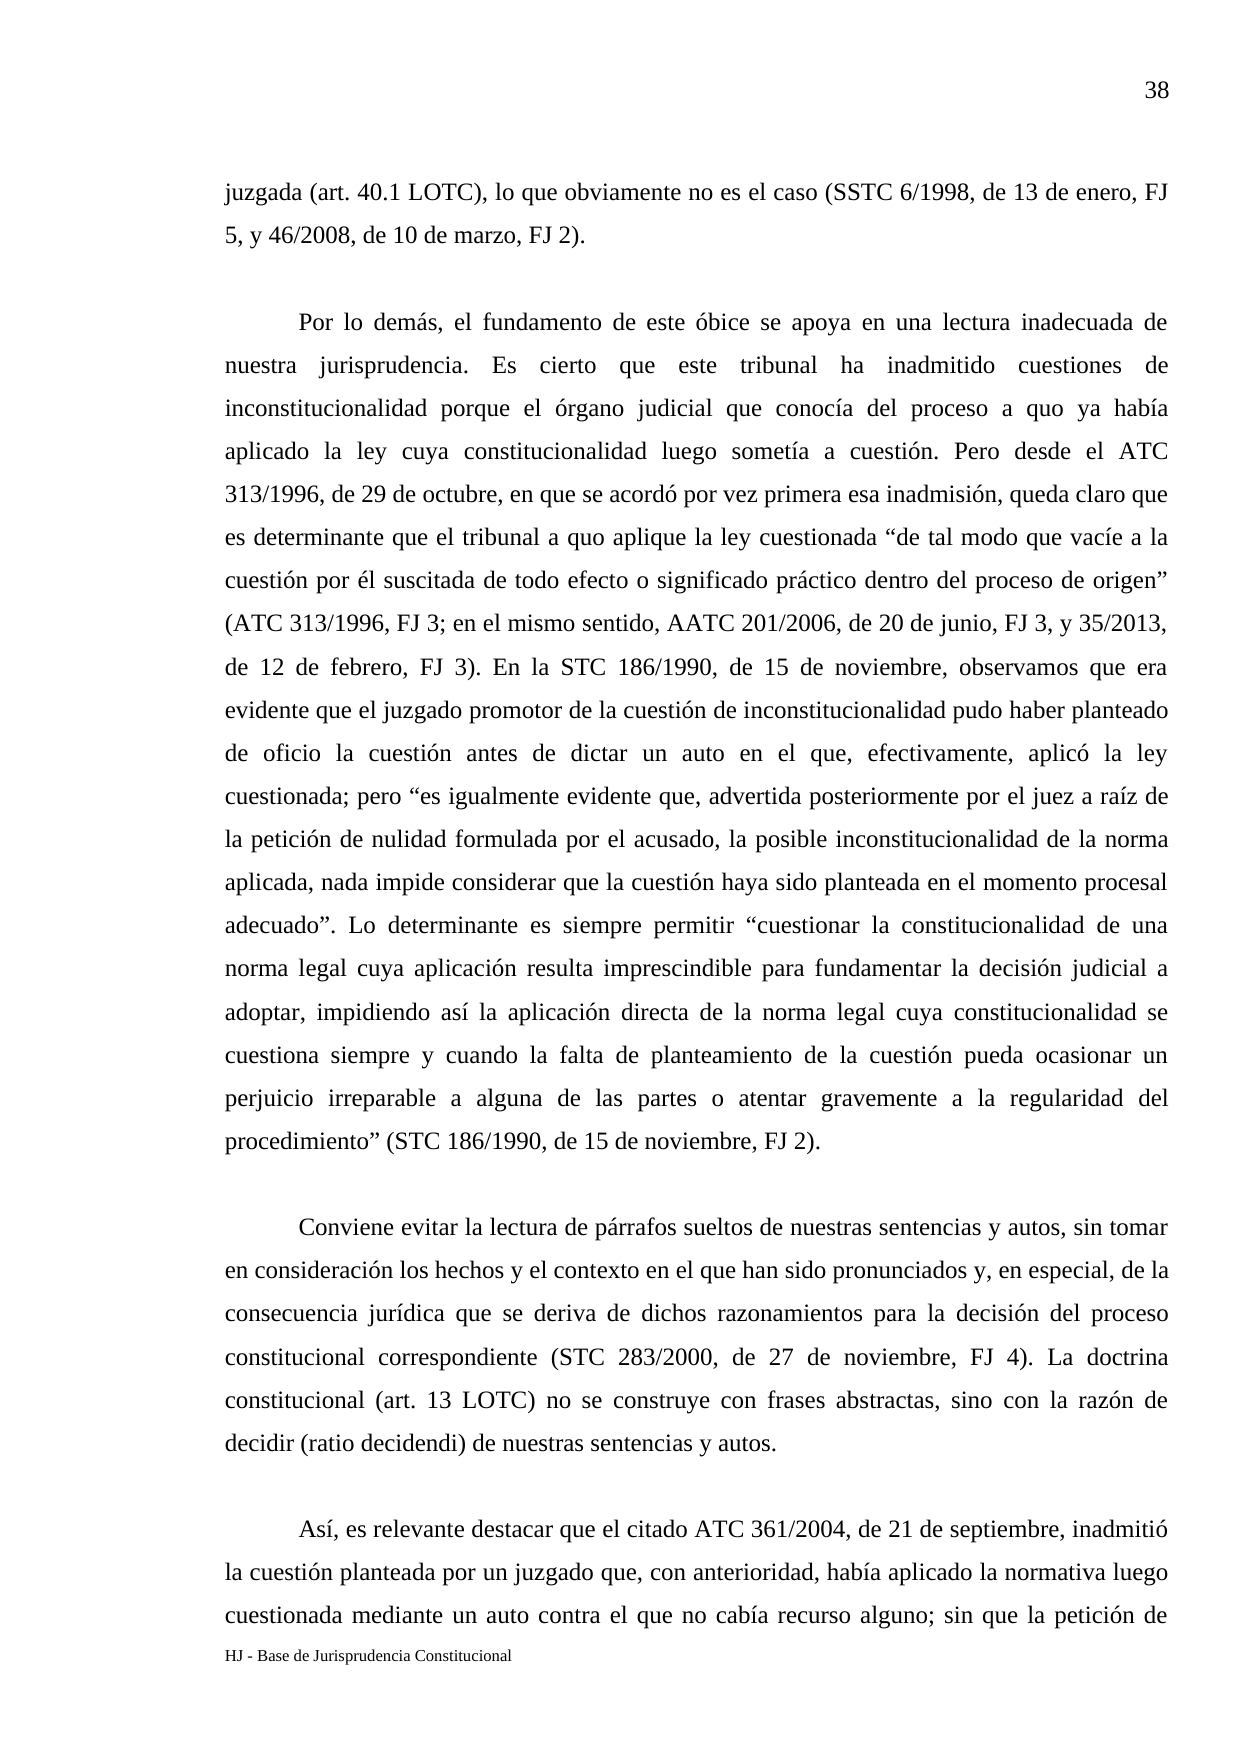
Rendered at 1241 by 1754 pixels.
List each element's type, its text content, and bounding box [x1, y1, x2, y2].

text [224, 177, 1169, 249]
text Conviene evitar la lectura de párrafos sueltos de nuestras sentencias y autos, sin tomar en consideración los hechos y el contexto en el que han sido pronunciados y, en especial, de la consecuencia jurídica que se deriva de dichos razonamientos para la decisión del proceso constitucional correspondiente (STC 283/2000, de 27 de noviembre, FJ 4). La doctrina constitucional (art. 13 LOTC) no se construye con frases abstractas, sino con la razón de decidir (ratio decidendi) de nuestras sentencias y autos. [224, 1212, 1169, 1457]
text Por lo demás, el fundamento de este óbice se apoya en una lectura inadecuada de nuestra jurisprudencia. Es cierto que este tribunal ha inadmitido cuestiones de inconstitucionalidad porque el órgano judicial que conocía del proceso a quo ya había aplicado la ley cuya constitucionalidad luego sometía a cuestión. Pero desde el ATC 313/1996, de 29 de octubre, en que se acordó por vez primera esa inadmisión, queda claro que es determinante que el tribunal a quo aplique la ley cuestionada “de tal modo que vacíe a la cuestión por él suscitada de todo efecto o significado práctico dentro del proceso de origen” (ATC 313/1996, FJ 3; en el mismo sentido, AATC 201/2006, de 20 de junio, FJ 3, y 35/2013, de 12 de febrero, FJ 3). En la STC 186/1990, de 15 de noviembre, observamos que era evidente que el juzgado promotor de la cuestión de inconstitucionalidad pudo haber planteado de oficio la cuestión antes de dictar un auto en el que, efectivamente, aplicó la ley cuestionada; pero “es igualmente evidente que, advertida posteriormente por el juez a raíz de la petición de nulidad formulada por el acusado, la posible inconstitucionalidad de la norma aplicada, nada impide considerar que la cuestión haya sido planteada en el momento procesal adecuado”. Lo determinante es siempre permitir “cuestionar la constitucionalidad de una norma legal cuya aplicación resulta imprescindible para fundamentar la decisión judicial a adoptar, impidiendo así la aplicación directa de la norma legal cuya constitucionalidad se cuestiona siempre y cuando la falta de planteamiento de la cuestión pueda ocasionar un perjuicio irreparable a alguna de las partes o atentar gravemente a la regularidad del procedimiento” (STC 186/1990, de 15 de noviembre, FJ 2). [224, 307, 1169, 1155]
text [224, 1514, 1169, 1629]
